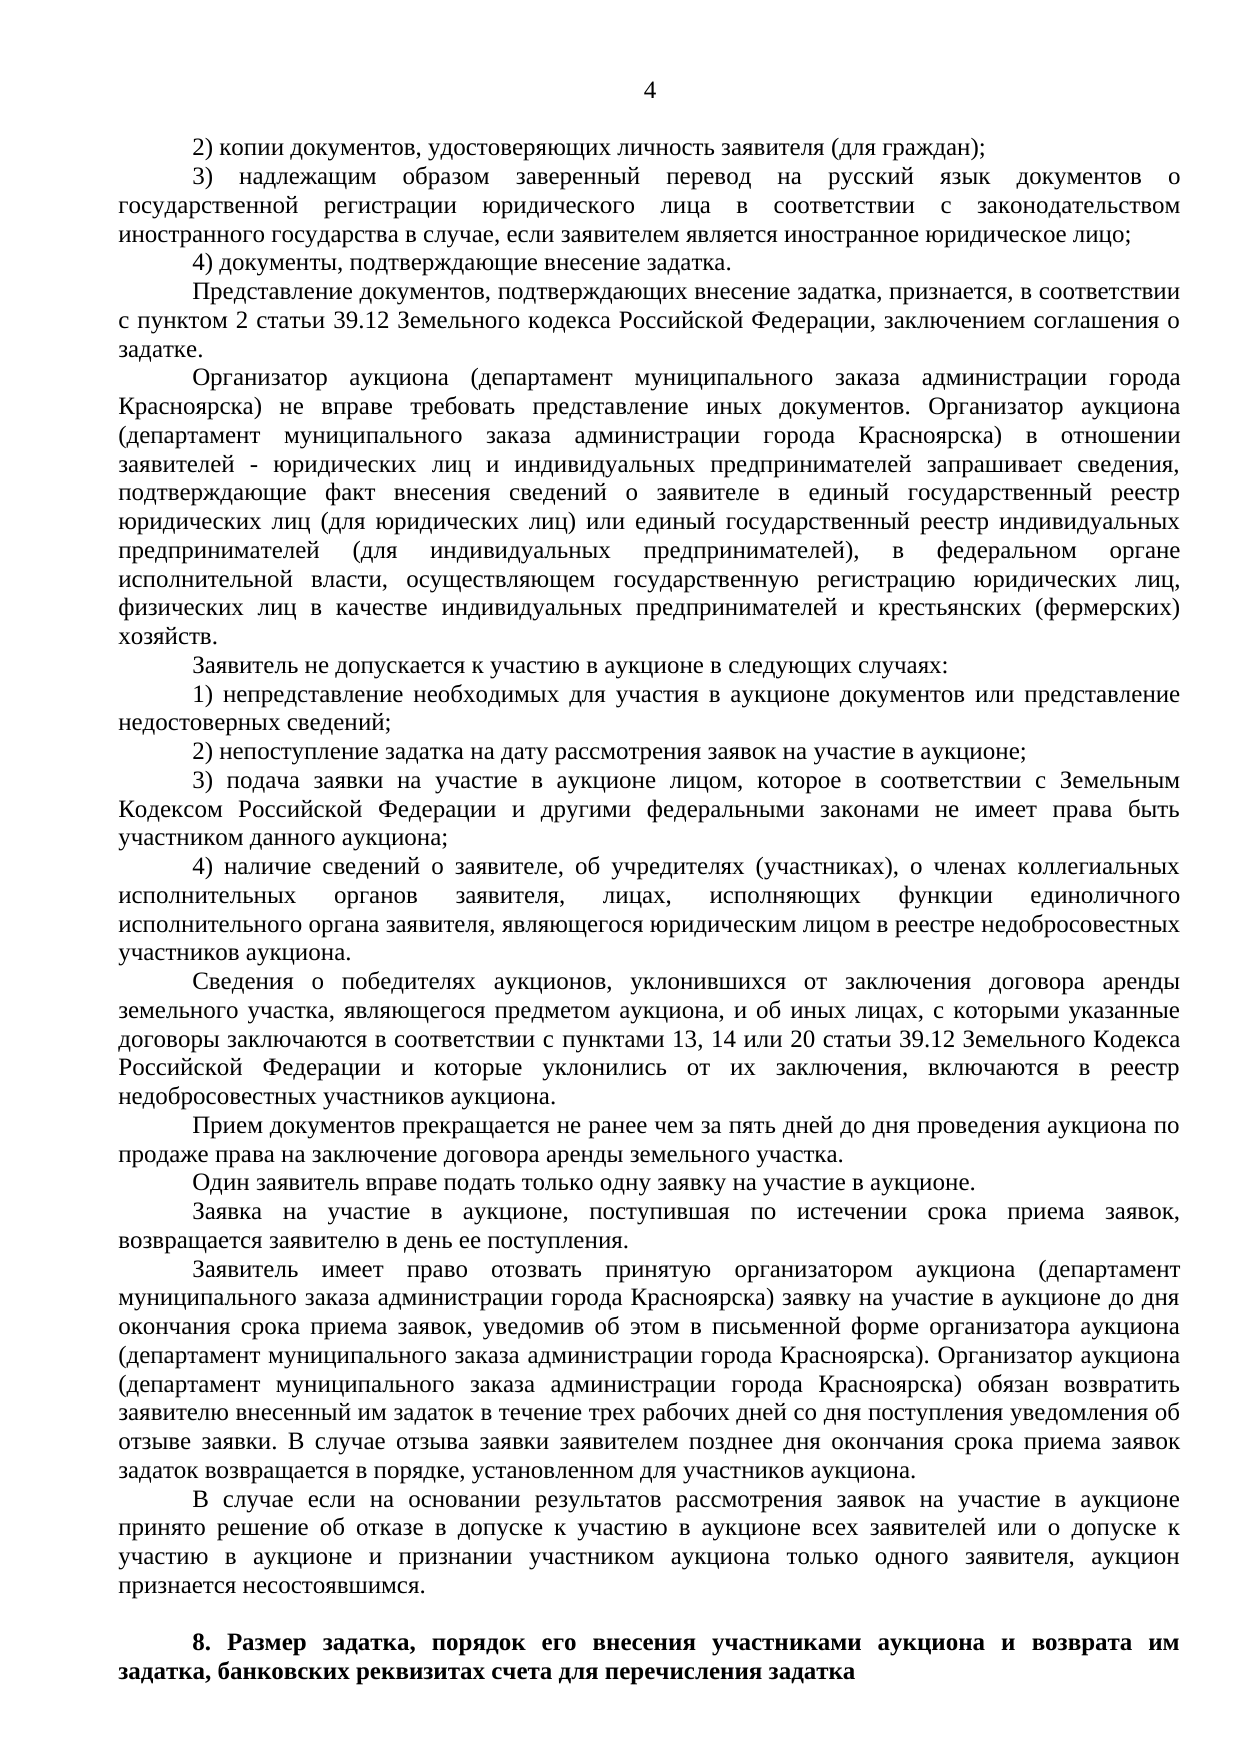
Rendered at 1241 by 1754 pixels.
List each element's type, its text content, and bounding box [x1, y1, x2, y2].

text 8. Размер задатка, порядок его внесения участниками аукциона и возврата им задатка, банковских реквизитах счета для перечисления задатка [118, 1627, 1181, 1685]
text Заявитель не допускается к участию в аукционе в следующих случаях: [118, 650, 1181, 679]
text 1) непредставление необходимых для участия в аукционе документов или представление недостоверных сведений; [118, 679, 1181, 736]
text Заявитель имеет право отозвать принятую организатором аукциона (департамент муниципального заказа администрации города Красноярска) заявку на участие в аукционе до дня окончания срока приема заявок, уведомив об этом в письменной форме организатора аукциона (департамент муниципального заказа администрации города Красноярска). Организатор аукциона (департамент муниципального заказа администрации города Красноярска) обязан возвратить заявителю внесенный им задаток в течение трех рабочих дней со дня поступления уведомления об отзыве заявки. В случае отзыва заявки заявителем позднее дня окончания срока приема заявок задаток возвращается в порядке, установленном для участников аукциона. [118, 1254, 1181, 1484]
text 2) непоступление задатка на дату рассмотрения заявок на участие в аукционе; [118, 736, 1181, 765]
text 3) подача заявки на участие в аукционе лицом, которое в соответствии с Земельным Кодексом Российской Федерации и другими федеральными законами не имеет права быть участником данного аукциона; [118, 765, 1181, 851]
text 4) наличие сведений о заявителе, об учредителях (участниках), о членах коллегиальных исполнительных органов заявителя, лицах, исполняющих функции единоличного исполнительного органа заявителя, являющегося юридическим лицом в реестре недобросовестных участников аукциона. [118, 851, 1181, 966]
text Представление документов, подтверждающих внесение задатка, признается, в соответствии с пунктом 2 статьи 39.12 Земельного кодекса Российской Федерации, заключением соглашения о задатке. [118, 276, 1181, 362]
text Организатор аукциона (департамент муниципального заказа администрации города Красноярска) не вправе требовать представление иных документов. Организатор аукциона (департамент муниципального заказа администрации города Красноярска) в отношении заявителей - юридических лиц и индивидуальных предпринимателей запрашивает сведения, подтверждающие факт внесения сведений о заявителе в единый государственный реестр юридических лиц (для юридических лиц) или единый государственный реестр индивидуальных предпринимателей (для индивидуальных предпринимателей), в федеральном органе исполнительной власти, осуществляющем государственную регистрацию юридических лиц, физических лиц в качестве индивидуальных предпринимателей и крестьянских (фермерских) хозяйств. [118, 362, 1181, 650]
text 3) надлежащим образом заверенный перевод на русский язык документов о государственной регистрации юридического лица в соответствии с законодательством иностранного государства в случае, если заявителем является иностранное юридическое лицо; [118, 161, 1181, 247]
text 2) копии документов, удостоверяющих личность заявителя (для граждан); [118, 132, 1181, 161]
text 4) документы, подтверждающие внесение задатка. [118, 247, 1181, 276]
text Сведения о победителях аукционов, уклонившихся от заключения договора аренды земельного участка, являющегося предметом аукциона, и об иных лицах, с которыми указанные договоры заключаются в соответствии с пунктами 13, 14 или 20 статьи 39.12 Земельного Кодекса Российской Федерации и которые уклонились от их заключения, включаются в реестр недобросовестных участников аукциона. [118, 966, 1181, 1110]
text В случае если на основании результатов рассмотрения заявок на участие в аукционе принято решение об отказе в допуске к участию в аукционе всех заявителей или о допуске к участию в аукционе и признании участником аукциона только одного заявителя, аукцион признается несостоявшимся. [118, 1484, 1181, 1599]
text Заявка на участие в аукционе, поступившая по истечении срока приема заявок, возвращается заявителю в день ее поступления. [118, 1196, 1181, 1254]
text Прием документов прекращается не ранее чем за пять дней до дня проведения аукциона по продаже права на заключение договора аренды земельного участка. [118, 1110, 1181, 1167]
text Один заявитель вправе подать только одну заявку на участие в аукционе. [118, 1167, 1181, 1196]
